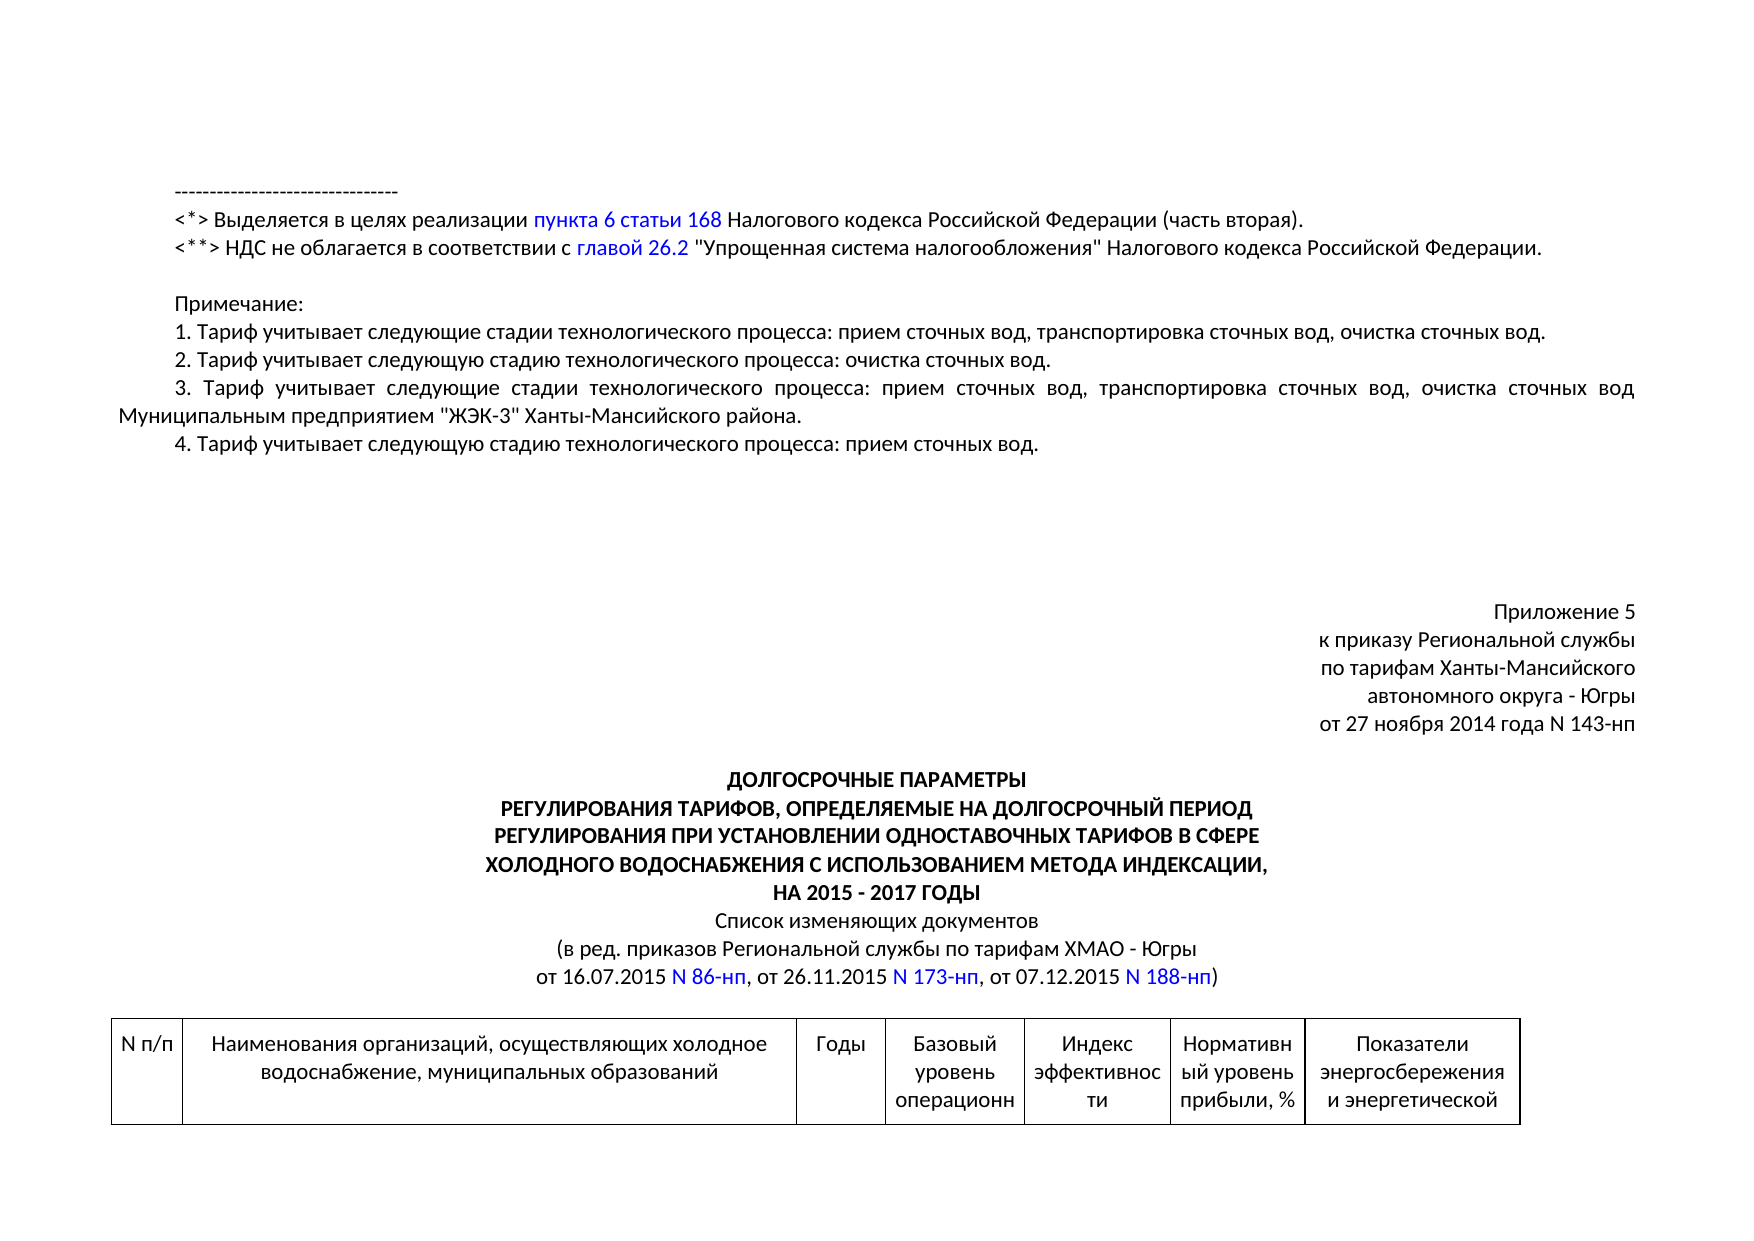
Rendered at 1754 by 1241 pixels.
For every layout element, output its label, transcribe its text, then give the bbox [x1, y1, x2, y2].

text автономного округа - Югры [118, 682, 1636, 709]
text к приказу Региональной службы [118, 626, 1636, 653]
text <*> Выделяется в целях реализации пункта 6 статьи 168 Налогового кодекса Российской Федерации (часть вторая). [118, 205, 1636, 233]
text от 16.07.2015 N 86-нп, от 26.11.2015 N 173-нп, от 07.12.2015 N 188-нп) [118, 962, 1636, 990]
title НА 2015 - 2017 ГОДЫ [118, 878, 1636, 906]
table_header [183, 1019, 796, 1124]
title РЕГУЛИРОВАНИЯ ТАРИФОВ, ОПРЕДЕЛЯЕМЫЕ НА ДОЛГОСРОЧНЫЙ ПЕРИОД [118, 794, 1636, 822]
text от 27 ноября 2014 года N 143-нп [118, 709, 1636, 738]
text 3. Тариф учитывает следующие стадии технологического процесса: прием сточных вод, транспортировка сточных вод, очистка сточных вод Муниципальным предприятием "ЖЭК-3" Ханты-Мансийского района. [118, 373, 1636, 429]
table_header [886, 1019, 1024, 1124]
title РЕГУЛИРОВАНИЯ ПРИ УСТАНОВЛЕНИИ ОДНОСТАВОЧНЫХ ТАРИФОВ В СФЕРЕ [118, 822, 1636, 850]
text <**> НДС не облагается в соответствии с главой 26.2 "Упрощенная система налогообложения" Налогового кодекса Российской Федерации. [118, 233, 1636, 261]
text Список изменяющих документов [118, 906, 1636, 934]
text 2. Тариф учитывает следующую стадию технологического процесса: очистка сточных вод. [118, 345, 1636, 373]
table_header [1025, 1019, 1170, 1124]
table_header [1306, 1019, 1519, 1124]
title ХОЛОДНОГО ВОДОСНАБЖЕНИЯ С ИСПОЛЬЗОВАНИЕМ МЕТОДА ИНДЕКСАЦИИ, [118, 850, 1636, 878]
table_header N п/п [112, 1019, 182, 1124]
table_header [1171, 1019, 1304, 1124]
text 4. Тариф учитывает следующую стадию технологического процесса: прием сточных вод. [118, 429, 1636, 457]
text (в ред. приказов Региональной службы по тарифам ХМАО - Югры [118, 934, 1636, 962]
text 1. Тариф учитывает следующие стадии технологического процесса: прием сточных вод, транспортировка сточных вод, очистка сточных вод. [118, 317, 1636, 345]
text Приложение 5 [118, 597, 1636, 626]
text Примечание: [118, 289, 1636, 317]
title ДОЛГОСРОЧНЫЕ ПАРАМЕТРЫ [118, 766, 1636, 794]
text по тарифам Ханты-Мансийского [118, 653, 1636, 682]
table_header Годы [797, 1019, 885, 1124]
text -------------------------------- [118, 177, 1636, 205]
